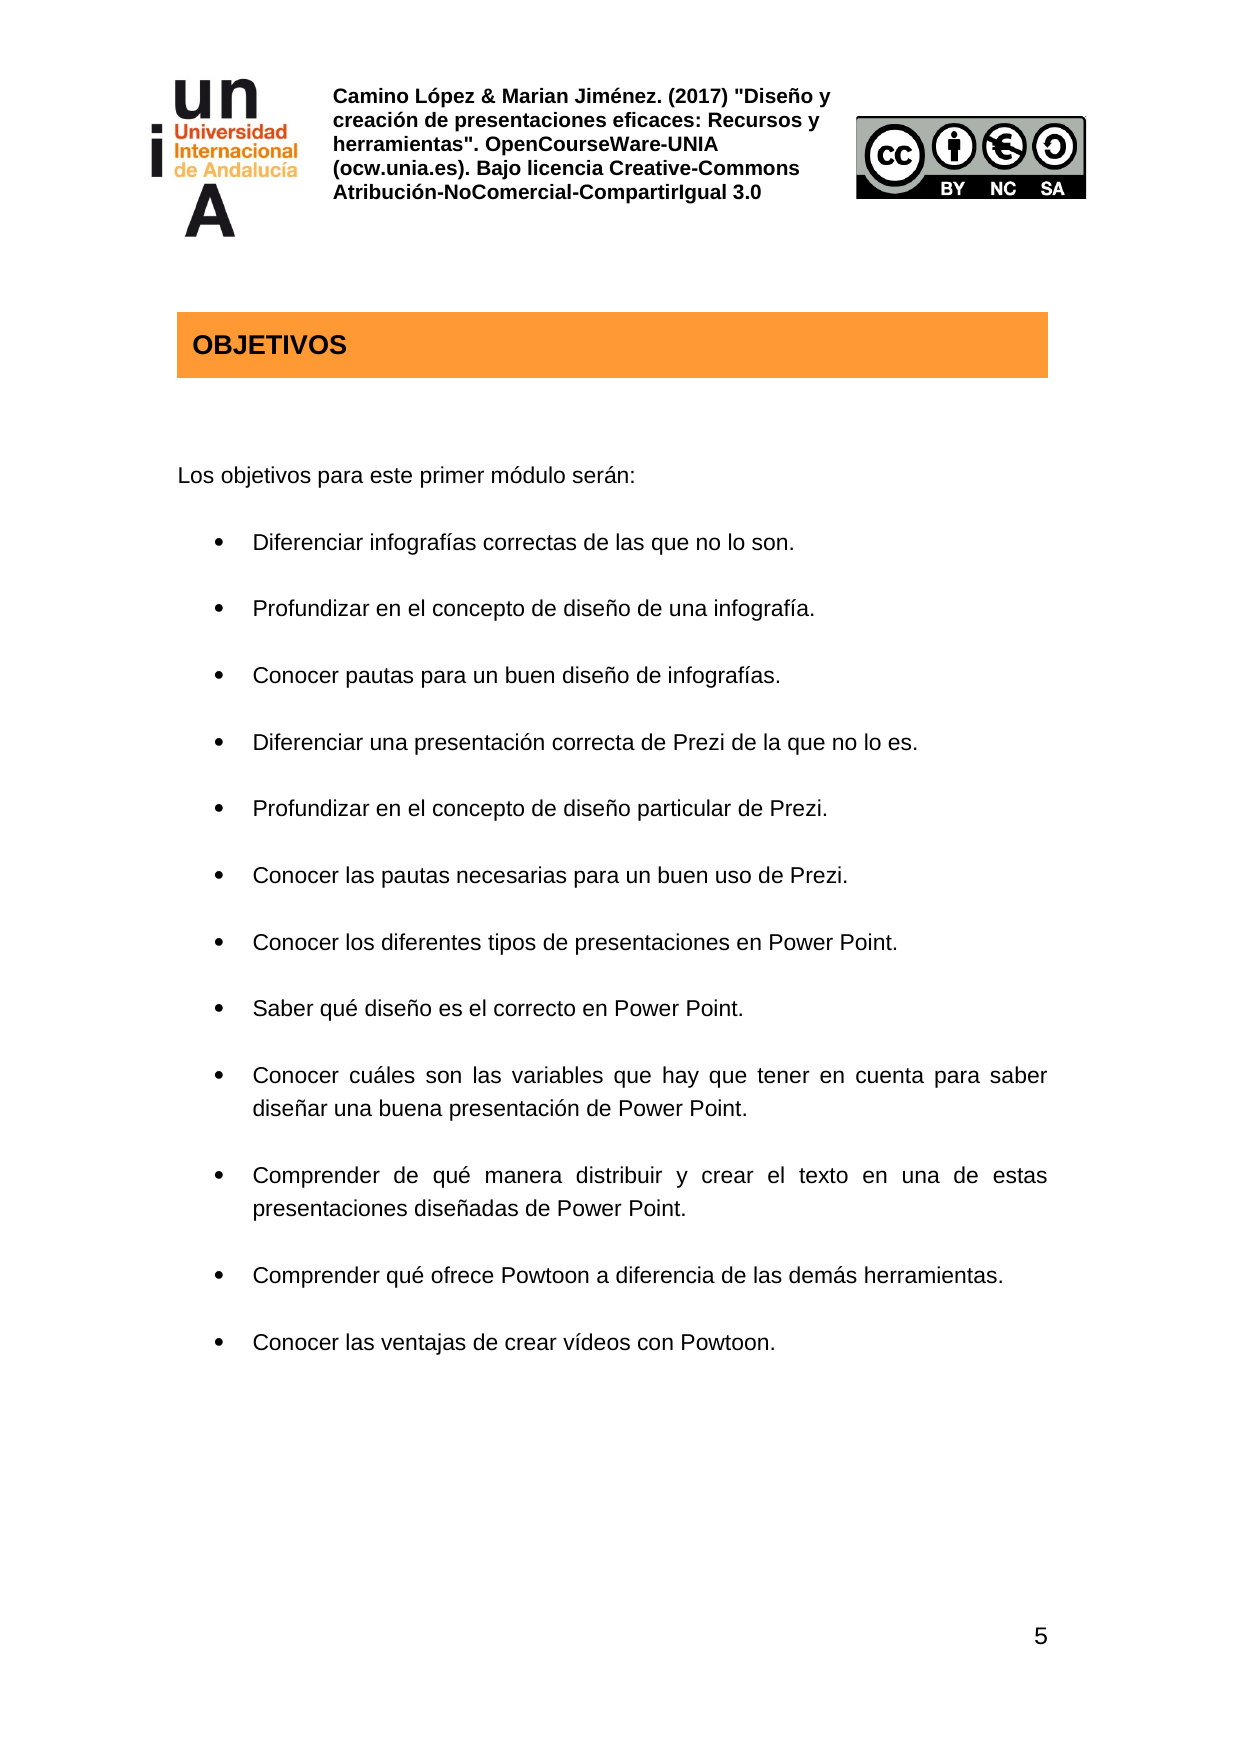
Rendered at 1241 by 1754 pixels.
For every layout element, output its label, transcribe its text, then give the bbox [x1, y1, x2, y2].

list Conocer las pautas necesarias para un buen uso de Prezi. [215, 857, 1048, 890]
list Diferenciar una presentación correcta de Prezi de la que no lo es. [215, 723, 1048, 757]
list Comprender de qué manera distribuir y crear el texto en una de estas presentaciones diseñadas de Power Point. [215, 1157, 1048, 1223]
text Los objetivos para este primer módulo serán: [177, 457, 1048, 490]
list Profundizar en el concepto de diseño de una infografía. [215, 590, 1048, 623]
list Conocer pautas para un buen diseño de infografías. [215, 657, 1048, 690]
list Diferenciar infografías correctas de las que no lo son. [215, 523, 1048, 557]
list Conocer las ventajas de crear vídeos con Powtoon. [215, 1323, 1048, 1357]
list Conocer cuáles son las variables que hay que tener en cuenta para saber diseñar una buena presentación de Power Point. [215, 1057, 1048, 1123]
list Comprender qué ofrece Powtoon a diferencia de las demás herramientas. [215, 1257, 1048, 1290]
list Profundizar en el concepto de diseño particular de Prezi. [215, 790, 1048, 823]
list Conocer los diferentes tipos de presentaciones en Power Point. [215, 923, 1048, 957]
picture [148, 75, 302, 240]
list Saber qué diseño es el correcto en Power Point. [215, 990, 1048, 1023]
text OBJETIVOS [177, 329, 1048, 360]
